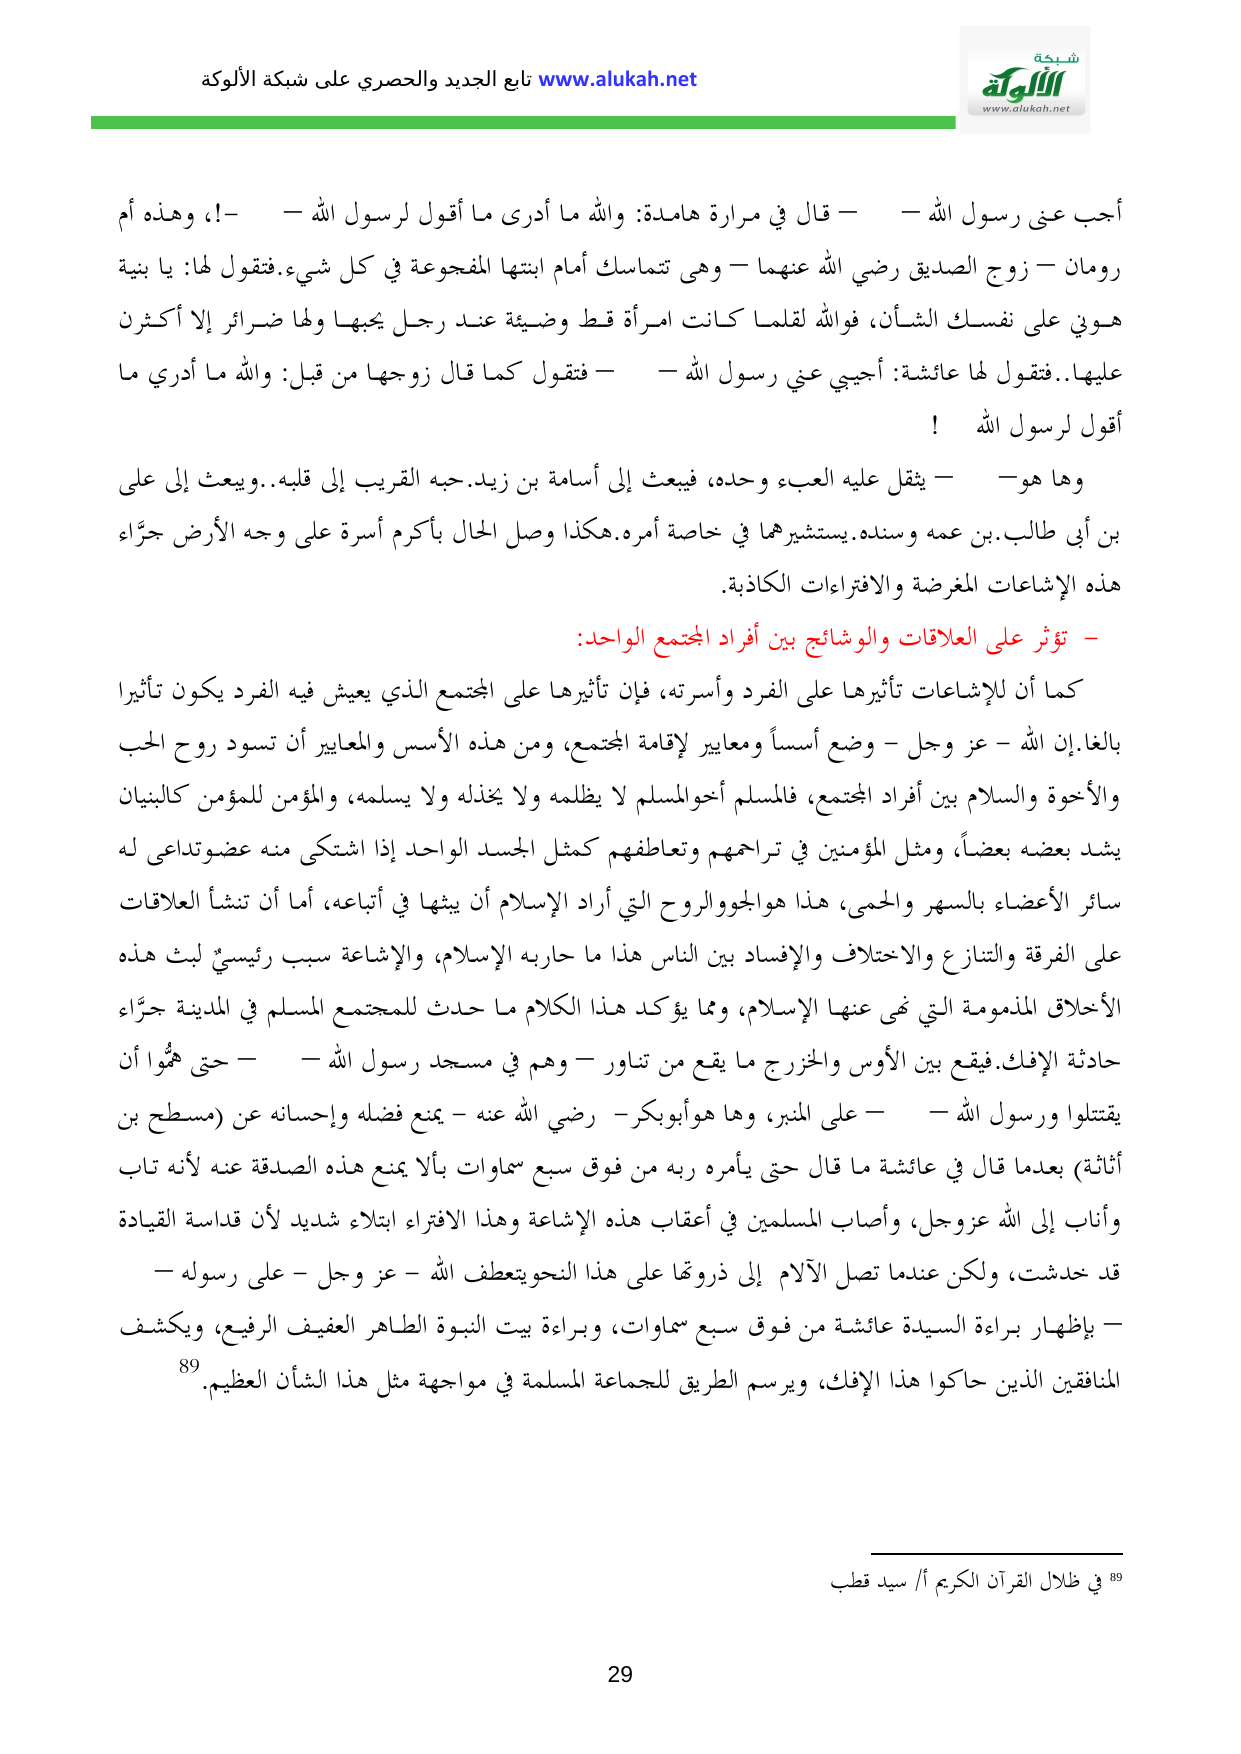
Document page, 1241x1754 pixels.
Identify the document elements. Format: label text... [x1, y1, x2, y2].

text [118, 188, 1122, 453]
list تؤثر على العلاقات والوشائج بين أفراد المجتمع الواحد: [118, 612, 1122, 665]
text كما أن للإشاعات تأثيرها على الفرد وأسرته، فإن تأثيرها على المجتمع الذي يعيش فيه الفرد يكون تأثيرا بالغا.إن الله - عز وجل - وضع أسساً ومعايير لإقامة المجتمع، ومن هذه الأسس والمعايير أن تسود روح الحب والأخوة والسلام بين أفراد المجتمع، فالمسلم أخوالمسلم لا يظلمه ولا يخذله ولا يسلمه، والمؤمن للمؤمن كالبنيان يشد بعضه بعضاً، ومثل المؤمنين في تراحمهم وتعاطفهم كمثل الجسد الواحد إذا اشتكى منه عضوتداعى له سائر الأعضاء بالسهر والحمى، هذا هوالجووالروح التي أراد الإسلام أن يبثها في أتباعه، أما أن تنشأ العلاقات على الفرقة والتنازع والاختلاف والإفساد بين الناس هذا ما حاربه الإسلام، والإشاعة سبب رئيسيٌ لبث هذه الأخلاق المذمومة التي نهى عنها الإسلام، ومما يؤكد هذا الكلام ما حدث للمجتمع المسلم في المدينة جرَّاء حادثة الإفك.فيقع بين الأوس والخزرج ما يقع من تناور – وهم في مسجد رسول الله –  – حتى همُّوا أن يقتتلوا ورسول الله –  – على المنبر، وها هوأبوبكر- رضي الله عنه - يمنع فضله وإحسانه عن (مسطح بن أثاثة) بعدما قال في عائشة ما قال حتى يأمره ربه من فوق سبع سماوات بألا يمنع هذه الصدقة عنه لأنه تاب وأناب إلى الله عزوجل، وأصاب المسلمين في أعقاب هذه الإشاعة وهذا الافتراء ابتلاء شديد لأن قداسة القيادة قد خدشت، ولكن عندما تصل الآلام إلى ذروتها على هذا النحويتعطف الله - عز وجل - على رسوله –  – بإظهار براءة السيدة عائشة من فوق سبع سماوات، وبراءة بيت النبوة الطاهر العفيف الرفيع، ويكشف المنافقين الذين حاكوا هذا الإفك، ويرسم الطريق للجماعة المسلمة في مواجهة مثل هذا الشأن العظيم. [118, 665, 1122, 1409]
text وها هو–  – يثقل عليه العبء وحده، فيبعث إلى أسامة بن زيد.حبه القريب إلى قلبه..ويبعث إلى على بن أبى طالب.بن عمه وسنده.يستشيرهما في خاصة أمره.هكذا وصل الحال بأكرم أسرة على وجه الأرض جرَّاء هذه الإشاعات المغرضة والافتراءات الكاذبة. [118, 453, 1122, 612]
